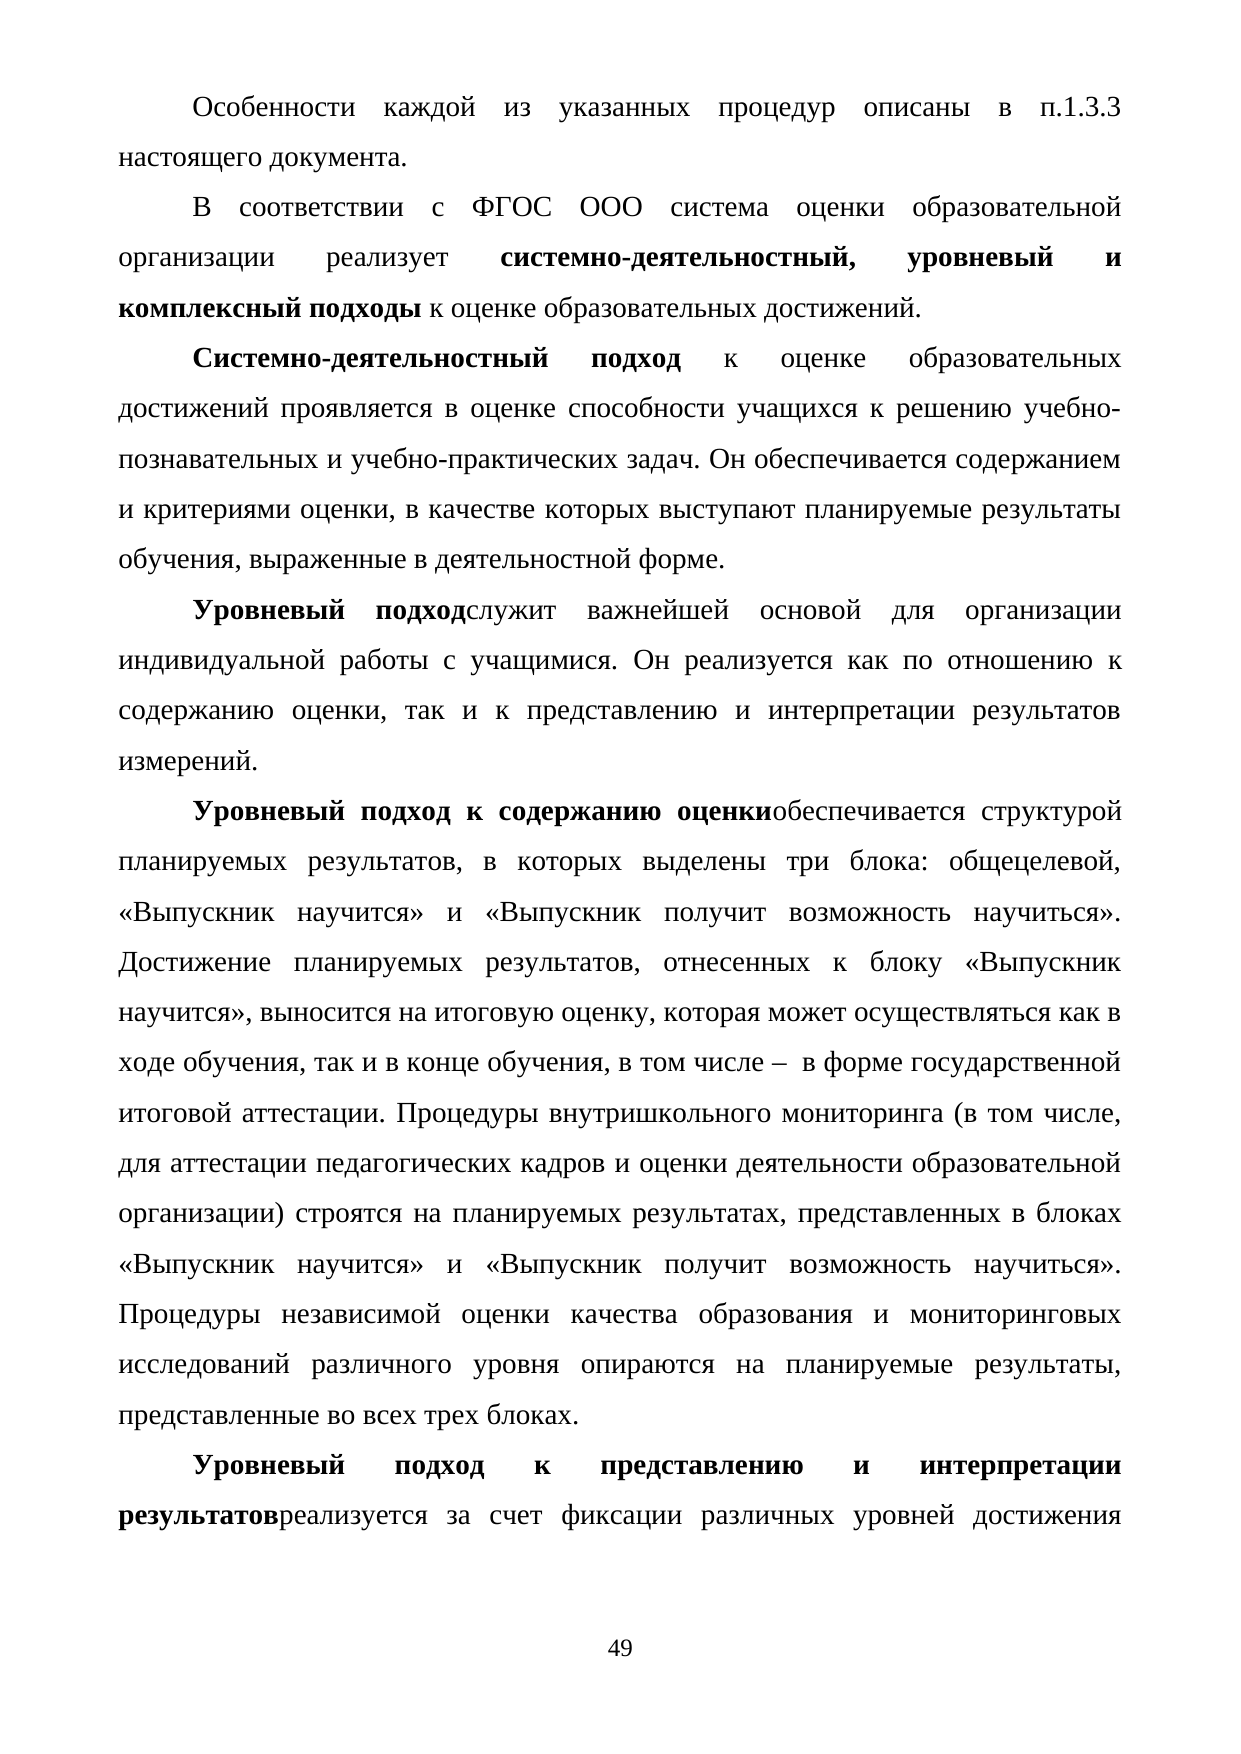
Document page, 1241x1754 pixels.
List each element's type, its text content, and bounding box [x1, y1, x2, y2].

list Системно-деятельностный подход к оценке образовательных достижений проявляется в оценке способности учащихся к решению учебно-познавательных и учебно-практических задач. Он обеспечивается содержанием и критериями оценки, в качестве которых выступают планируемые результаты обучения, выраженные в деятельностной форме. [118, 340, 1122, 575]
list В соответствии с ФГОС ООО система оценки образовательной организации реализует системно-деятельностный, уровневый и комплексный подходы к оценке образовательных достижений. [118, 189, 1122, 323]
text Особенности каждой из указанных процедур описаны в п.1.3.3 настоящего документа. [118, 89, 1122, 172]
text Уровневый подход к содержанию оценкиобеспечивается структурой планируемых результатов, в которых выделены три блока: общецелевой, «Выпускник научится» и «Выпускник получит возможность научиться». Достижение планируемых результатов, отнесенных к блоку «Выпускник научится», выносится на итоговую оценку, которая может осуществляться как в ходе обучения, так и в конце обучения, в том числе – в форме государственной итоговой аттестации. Процедуры внутришкольного мониторинга (в том числе, для аттестации педагогических кадров и оценки деятельности образовательной организации) строятся на планируемых результатах, представленных в блоках «Выпускник научится» и «Выпускник получит возможность научиться». Процедуры независимой оценки качества образования и мониторинговых исследований различного уровня опираются на планируемые результаты, представленные во всех трех блоках. [118, 793, 1122, 1430]
text Уровневый подходслужит важнейшей основой для организации индивидуальной работы с учащимися. Он реализуется как по отношению к содержанию оценки, так и к представлению и интерпретации результатов измерений. [118, 592, 1122, 776]
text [118, 1447, 1122, 1531]
